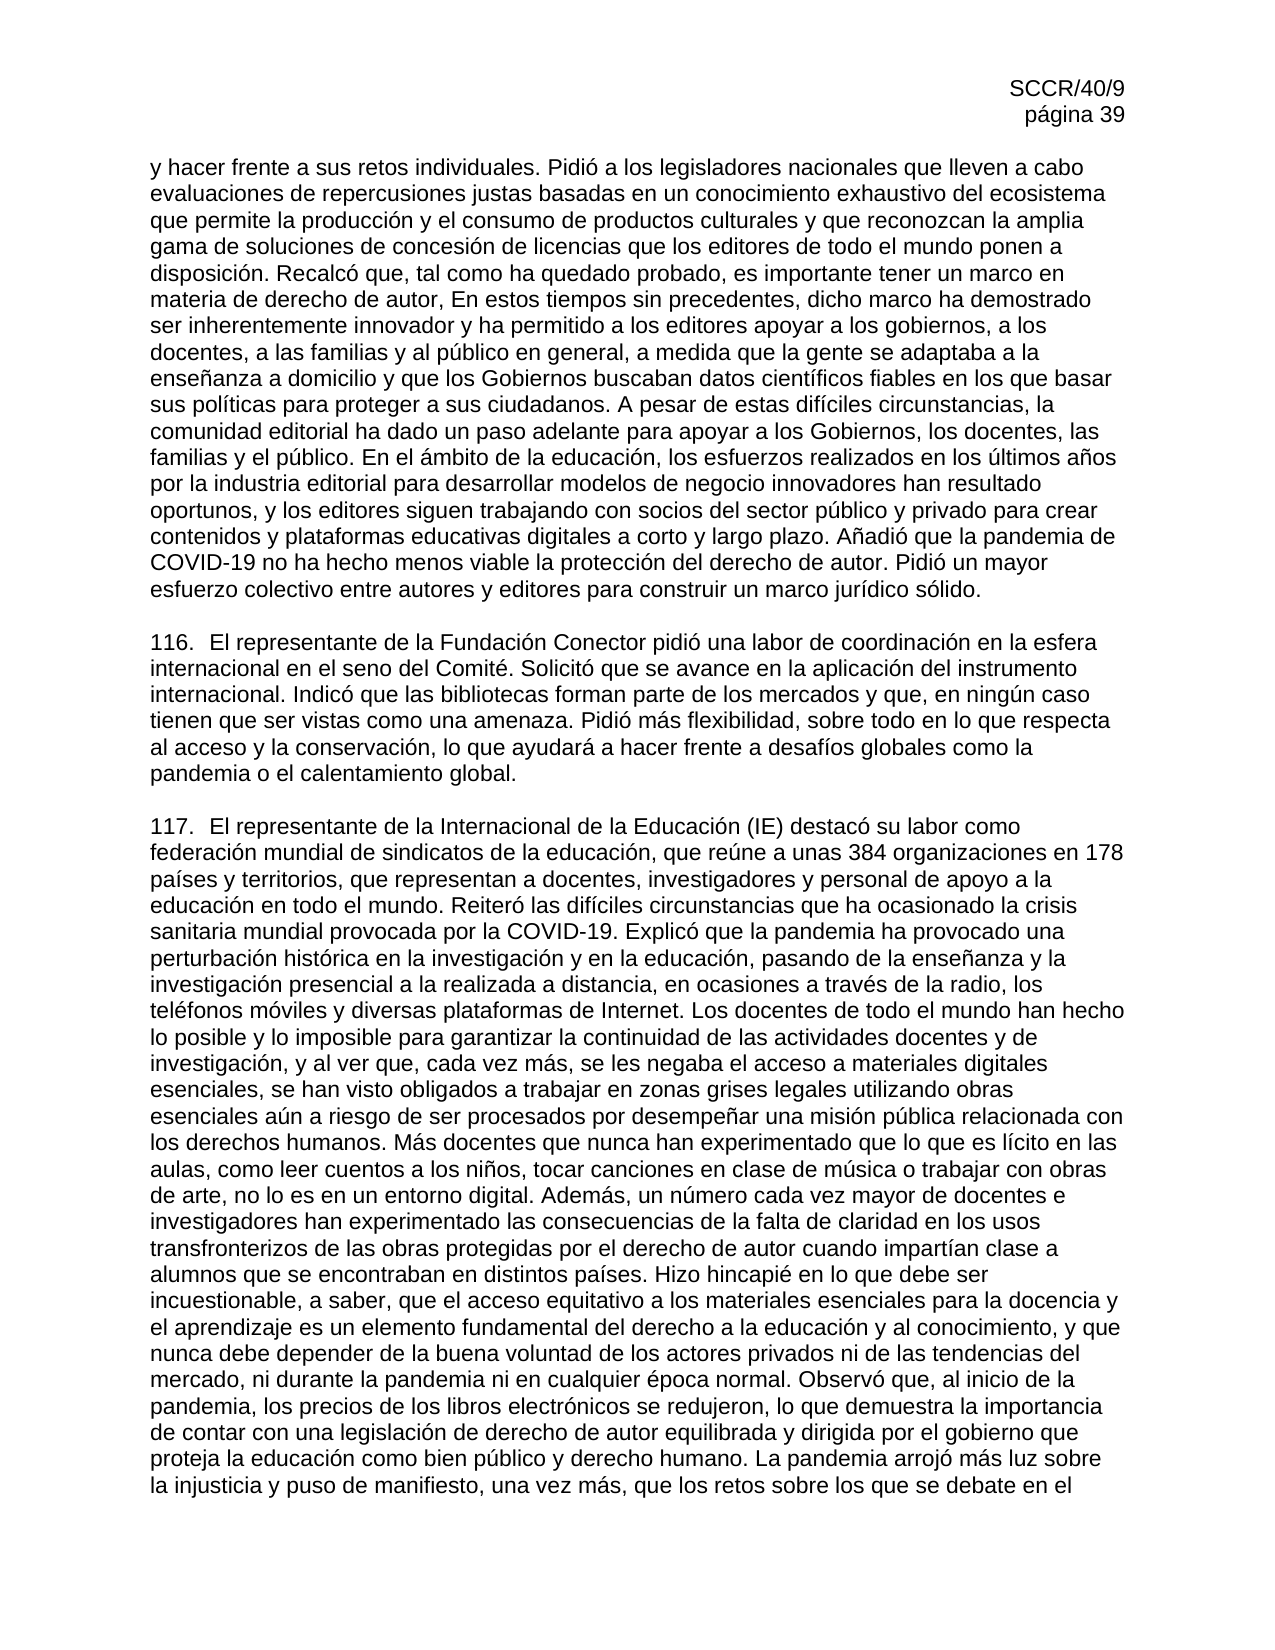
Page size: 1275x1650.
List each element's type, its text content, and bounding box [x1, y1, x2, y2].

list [150, 813, 1125, 1498]
list El representante de la Fundación Conector pidió una labor de coordinación en la esfera internacional en el seno del Comité. Solicitó que se avance en la aplicación del instrumento internacional. Indicó que las bibliotecas forman parte de los mercados y que, en ningún caso tienen que ser vistas como una amenaza. Pidió más flexibilidad, sobre todo en lo que respecta al acceso y la conservación, lo que ayudará a hacer frente a desafíos globales como la pandemia o el calentamiento global. [150, 628, 1125, 787]
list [150, 154, 1125, 602]
